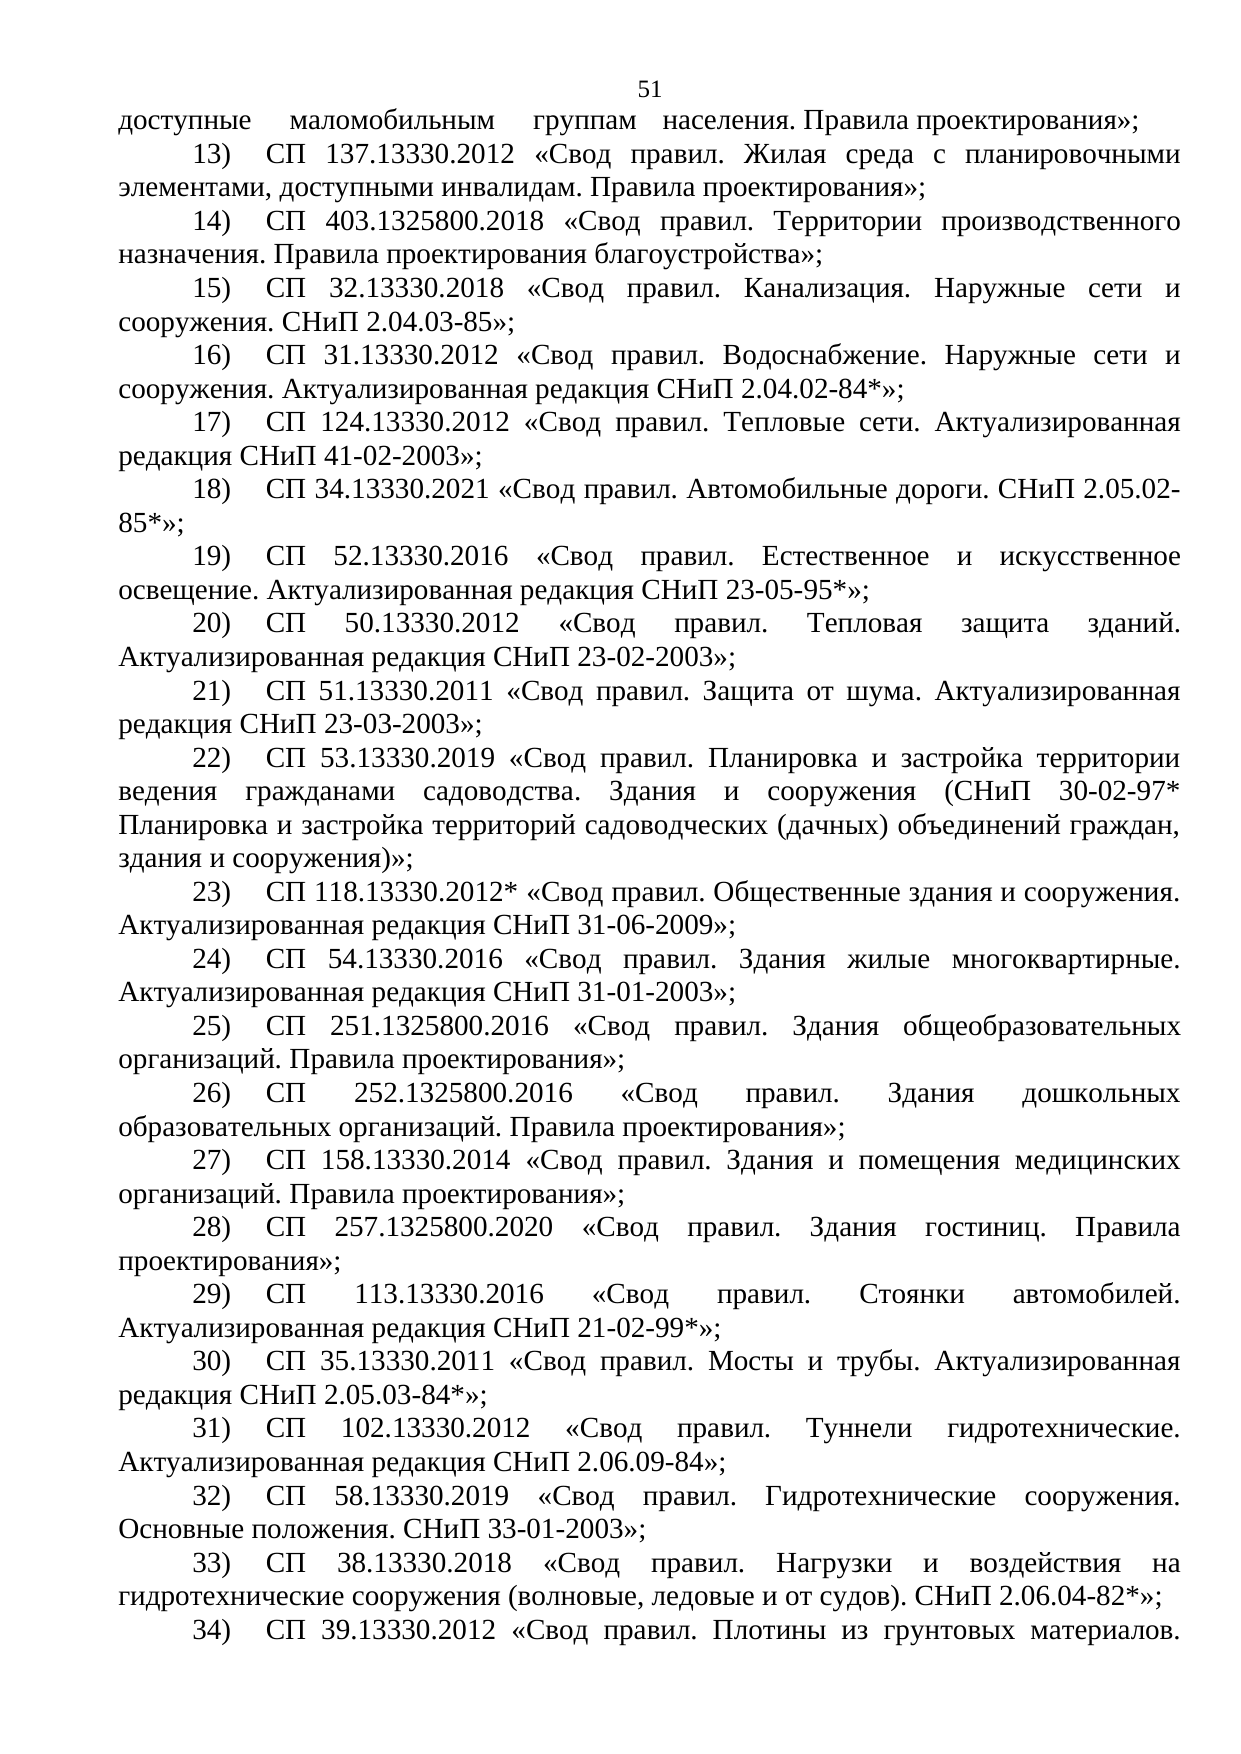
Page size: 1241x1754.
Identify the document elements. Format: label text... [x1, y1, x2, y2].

list СП 113.13330.2016 «Свод правил. Стоянки автомобилей. Актуализированная редакция СНиП 21-02-99*»; [118, 1276, 1181, 1343]
list СП 54.13330.2016 «Свод правил. Здания жилые многоквартирные. Актуализированная редакция СНиП 31-01-2003»; [118, 941, 1181, 1008]
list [118, 1612, 1181, 1645]
list СП 251.1325800.2016 «Свод правил. Здания общеобразовательных организаций. Правила проектирования»; [118, 1008, 1181, 1075]
list СП 137.13330.2012 «Свод правил. Жилая среда с планировочными элементами, доступными инвалидам. Правила проектирования»; [118, 136, 1181, 203]
list СП 403.1325800.2018 «Свод правил. Территории производственного назначения. Правила проектирования благоустройства»; [118, 203, 1181, 270]
list СП 118.13330.2012* «Свод правил. Общественные здания и сооружения. Актуализированная редакция СНиП 31-06-2009»; [118, 874, 1181, 941]
list СП 252.1325800.2016 «Свод правил. Здания дошкольных образовательных организаций. Правила проектирования»; [118, 1075, 1181, 1142]
list СП 52.13330.2016 «Свод правил. Естественное и искусственное освещение. Актуализированная редакция СНиП 23-05-95*»; [118, 538, 1181, 606]
list СП 257.1325800.2020 «Свод правил. Здания гостиниц. Правила проектирования»; [118, 1209, 1181, 1276]
list СП 31.13330.2012 «Свод правил. Водоснабжение. Наружные сети и сооружения. Актуализированная редакция СНиП 2.04.02-84*»; [118, 337, 1181, 404]
list СП 102.13330.2012 «Свод правил. Туннели гидротехнические. Актуализированная редакция СНиП 2.06.09-84»; [118, 1411, 1181, 1478]
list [118, 102, 1181, 136]
list СП 35.13330.2011 «Свод правил. Мосты и трубы. Актуализированная редакция СНиП 2.05.03-84*»; [118, 1343, 1181, 1411]
list СП 34.13330.2021 «Свод правил. Автомобильные дороги. СНиП 2.05.02-85*»; [118, 471, 1181, 538]
list СП 51.13330.2011 «Свод правил. Защита от шума. Актуализированная редакция СНиП 23-03-2003»; [118, 673, 1181, 740]
list СП 58.13330.2019 «Свод правил. Гидротехнические сооружения. Основные положения. СНиП 33-01-2003»; [118, 1478, 1181, 1545]
list СП 53.13330.2019 «Свод правил. Планировка и застройка территории ведения гражданами садоводства. Здания и сооружения (СНиП 30-02-97* Планировка и застройка территорий садоводческих (дачных) объединений граждан, здания и сооружения)»; [118, 740, 1181, 874]
list СП 32.13330.2018 «Свод правил. Канализация. Наружные сети и сооружения. СНиП 2.04.03-85»; [118, 270, 1181, 337]
list СП 158.13330.2014 «Свод правил. Здания и помещения медицинских организаций. Правила проектирования»; [118, 1142, 1181, 1209]
list СП 50.13330.2012 «Свод правил. Тепловая защита зданий. Актуализированная редакция СНиП 23-02-2003»; [118, 606, 1181, 673]
list СП 38.13330.2018 «Свод правил. Нагрузки и воздействия на гидротехнические сооружения (волновые, ледовые и от судов). СНиП 2.06.04-82*»; [118, 1545, 1181, 1612]
list СП 124.13330.2012 «Свод правил. Тепловые сети. Актуализированная редакция СНиП 41-02-2003»; [118, 404, 1181, 471]
